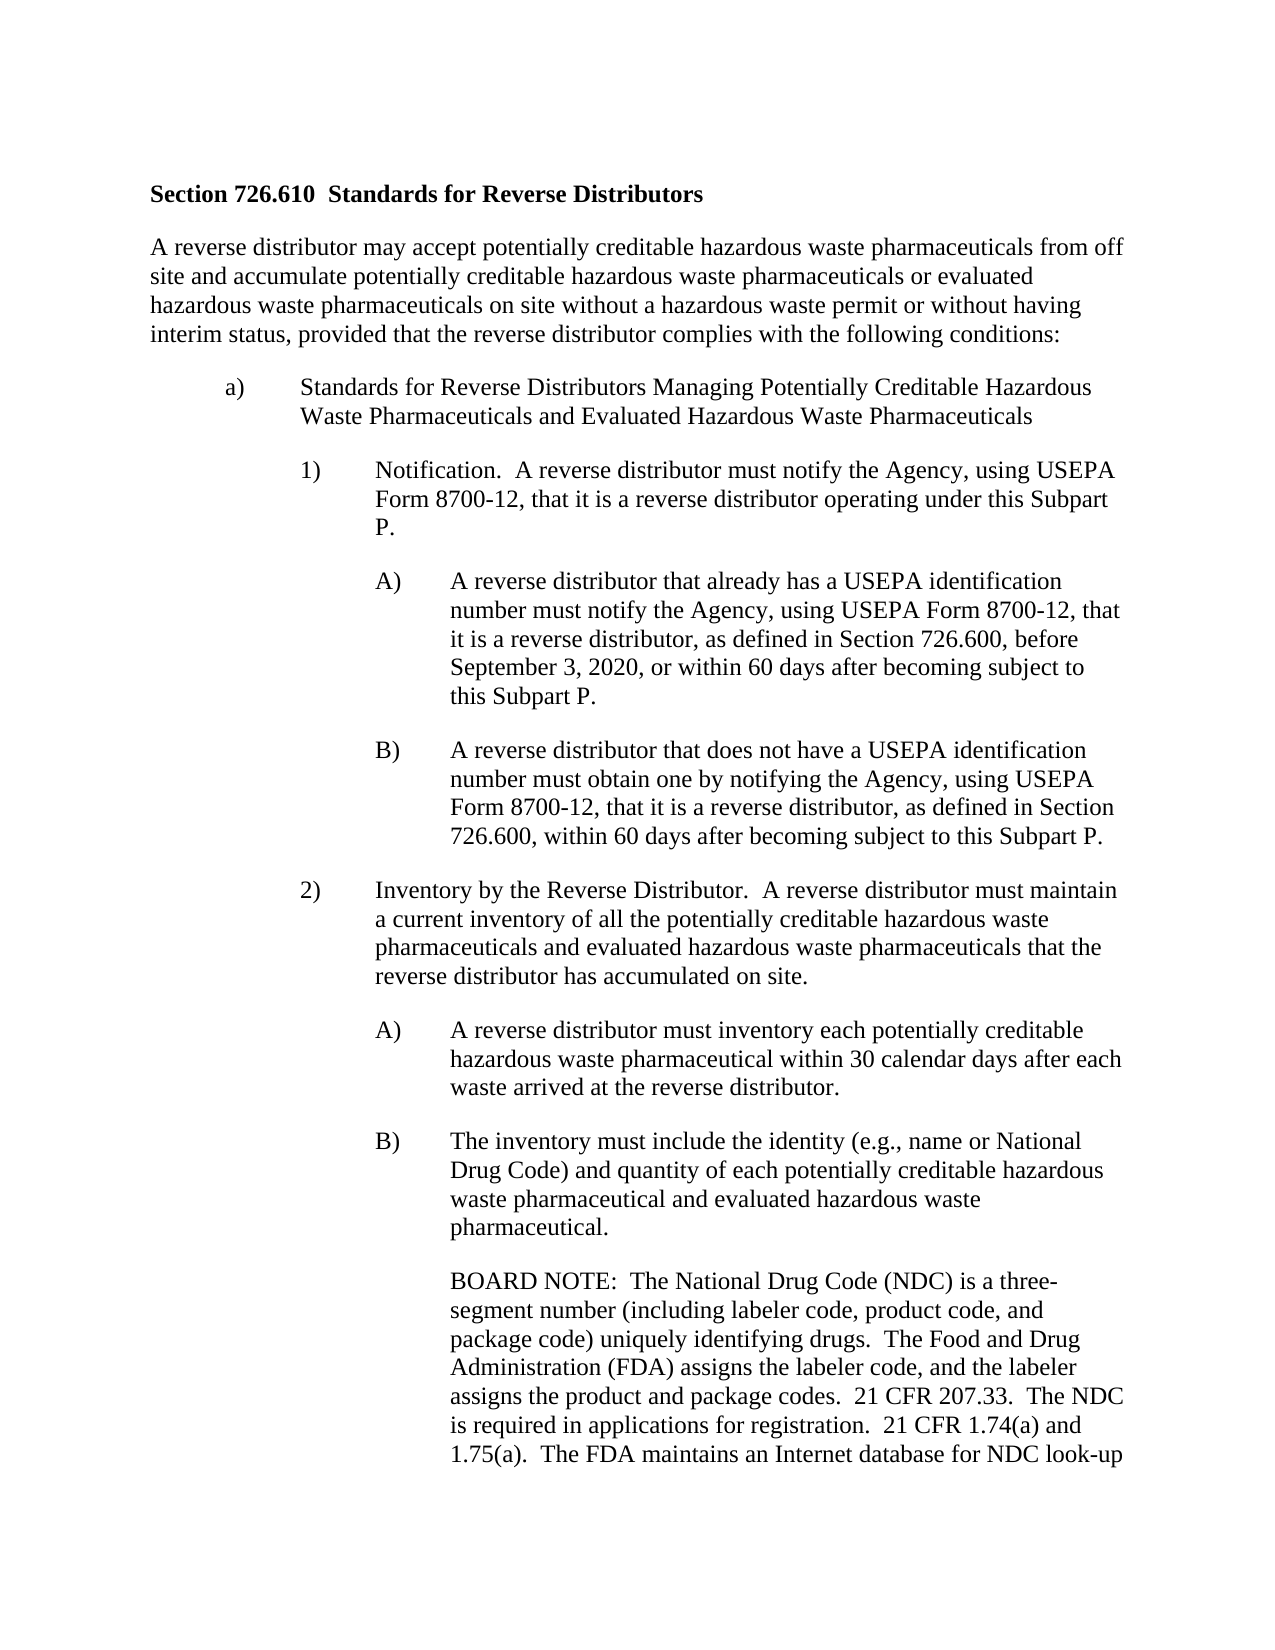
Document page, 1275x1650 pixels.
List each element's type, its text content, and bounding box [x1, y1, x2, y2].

text a) Standards for Reverse Distributors Managing Potentially Creditable Hazardous Waste Pharmaceuticals and Evaluated Hazardous Waste Pharmaceuticals [225, 372, 1125, 430]
text 2) Inventory by the Reverse Distributor. A reverse distributor must maintain a current inventory of all the potentially creditable hazardous waste pharmaceuticals and evaluated hazardous waste pharmaceuticals that the reverse distributor has accumulated on site. [300, 875, 1125, 990]
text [450, 1266, 1125, 1467]
text 1) Notification. A reverse distributor must notify the Agency, using USEPA Form 8700-12, that it is a reverse distributor operating under this Subpart P. [300, 455, 1125, 541]
text B) The inventory must include the identity (e.g., name or National Drug Code) and quantity of each potentially creditable hazardous waste pharmaceutical and evaluated hazardous waste pharmaceutical. [375, 1126, 1125, 1241]
text B) A reverse distributor that does not have a USEPA identification number must obtain one by notifying the Agency, using USEPA Form 8700-12, that it is a reverse distributor, as defined in Section 726.600, within 60 days after becoming subject to this Subpart P. [375, 735, 1125, 850]
text Section 726.610 Standards for Reverse Distributors [150, 179, 1125, 207]
text A) A reverse distributor that already has a USEPA identification number must notify the Agency, using USEPA Form 8700-12, that it is a reverse distributor, as defined in Section 726.600, before September 3, 2020, or within 60 days after becoming subject to this Subpart P. [375, 566, 1125, 710]
text A) A reverse distributor must inventory each potentially creditable hazardous waste pharmaceutical within 30 calendar days after each waste arrived at the reverse distributor. [375, 1015, 1125, 1101]
text A reverse distributor may accept potentially creditable hazardous waste pharmaceuticals from off site and accumulate potentially creditable hazardous waste pharmaceuticals or evaluated hazardous waste pharmaceuticals on site without a hazardous waste permit or without having interim status, provided that the reverse distributor complies with the following conditions: [150, 232, 1125, 347]
